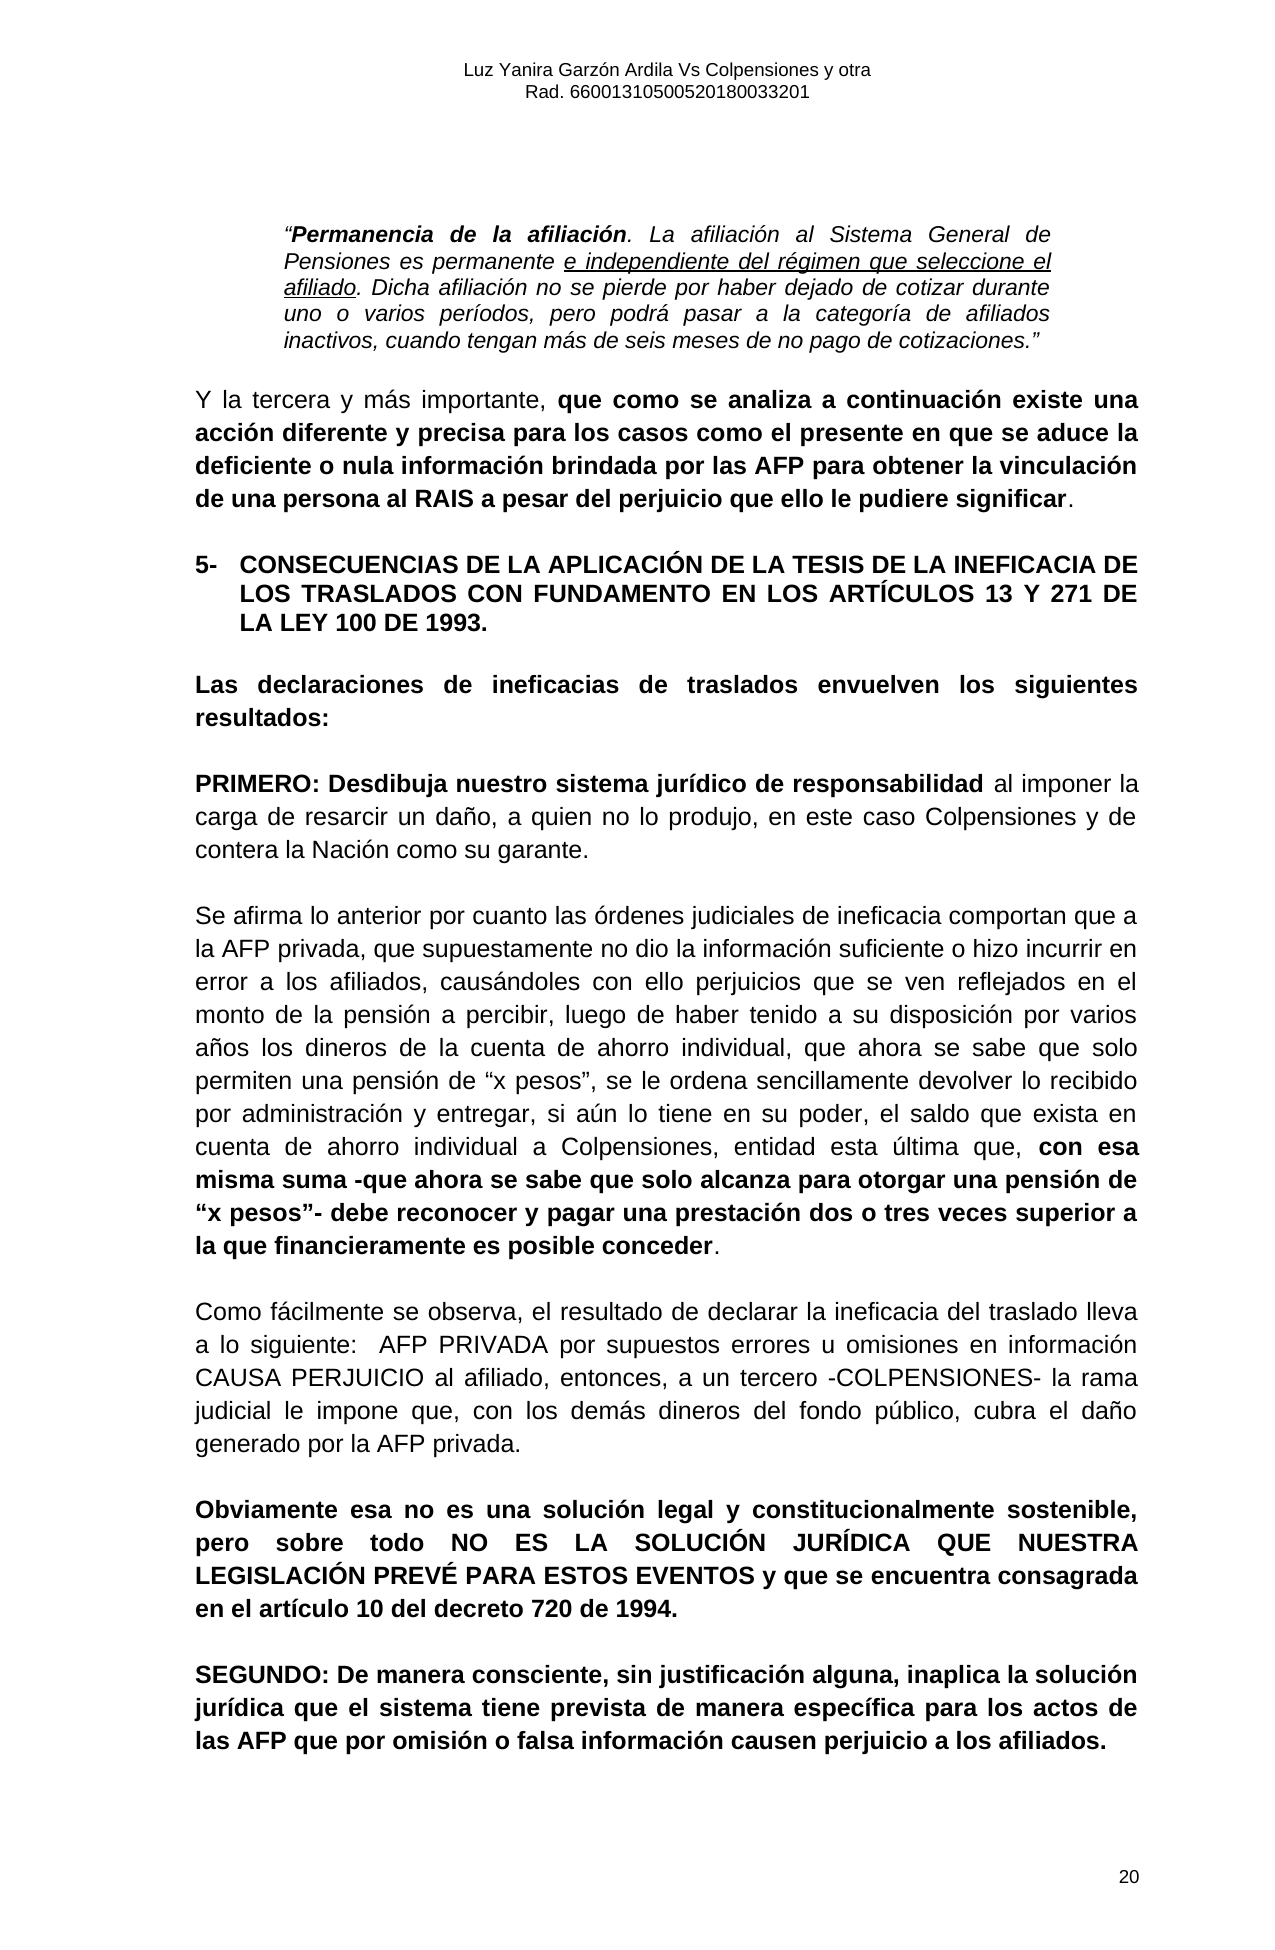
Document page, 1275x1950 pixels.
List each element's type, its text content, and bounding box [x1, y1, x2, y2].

text Obviamente esa no es una solución legal y constitucionalmente sostenible, pero sobre todo NO ES LA SOLUCIÓN JURÍDICA QUE NUESTRA LEGISLACIÓN PREVÉ PARA ESTOS EVENTOS y que se encuentra consagrada en el artículo 10 del decreto 720 de 1994. [195, 1495, 1139, 1623]
text Y la tercera y más importante, que como se analiza a continuación existe una acción diferente y precisa para los casos como el presente en que se aduce la deficiente o nula información brindada por las AFP para obtener la vinculación de una persona al RAIS a pesar del perjuicio que ello le pudiere significar. [195, 385, 1139, 513]
text PRIMERO: Desdibuja nuestro sistema jurídico de responsabilidad al imponer la carga de resarcir un daño, a quien no lo produjo, en este caso Colpensiones y de contera la Nación como su garante. [195, 769, 1139, 863]
text SEGUNDO: De manera consciente, sin justificación alguna, inaplica la solución jurídica que el sistema tiene prevista de manera específica para los actos de las AFP que por omisión o falsa información causen perjuicio a los afiliados. [195, 1660, 1139, 1755]
text Se afirma lo anterior por cuanto las órdenes judiciales de ineficacia comportan que a la AFP privada, que supuestamente no dio la información suficiente o hizo incurrir en error a los afiliados, causándoles con ello perjuicios que se ven reflejados en el monto de la pensión a percibir, luego de haber tenido a su disposición por varios años los dineros de la cuenta de ahorro individual, que ahora se sabe que solo permiten una pensión de “x pesos”, se le ordena sencillamente devolver lo recibido por administración y entregar, si aún lo tiene en su poder, el saldo que exista en cuenta de ahorro individual a Colpensiones, entidad esta última que, con esa misma suma -que ahora se sabe que solo alcanza para otorgar una pensión de “x pesos”- debe reconocer y pagar una prestación dos o tres veces superior a la que financieramente es posible conceder. [195, 901, 1139, 1260]
text Las declaraciones de ineficacias de traslados envuelven los siguientes resultados: [195, 669, 1139, 731]
list CONSECUENCIAS DE LA APLICACIÓN DE LA TESIS DE LA INEFICACIA DE LOS TRASLADOS CON FUNDAMENTO EN LOS ARTÍCULOS 13 Y 271 DE LA LEY 100 DE 1993. [195, 550, 1139, 637]
text “Permanencia de la afiliación. La afiliación al Sistema General de Pensiones es permanente e independiente del régimen que seleccione el afiliado. Dicha afiliación no se pierde por haber dejado de cotizar durante uno o varios períodos, pero podrá pasar a la categoría de afiliados inactivos, cuando tengan más de seis meses de no pago de cotizaciones.” [283, 221, 1051, 353]
text Como fácilmente se observa, el resultado de declarar la ineficacia del traslado lleva a lo siguiente: AFP PRIVADA por supuestos errores u omisiones en información CAUSA PERJUICIO al afiliado, entonces, a un tercero -COLPENSIONES- la rama judicial le impone que, con los demás dineros del fondo público, cubra el daño generado por la AFP privada. [195, 1297, 1139, 1458]
